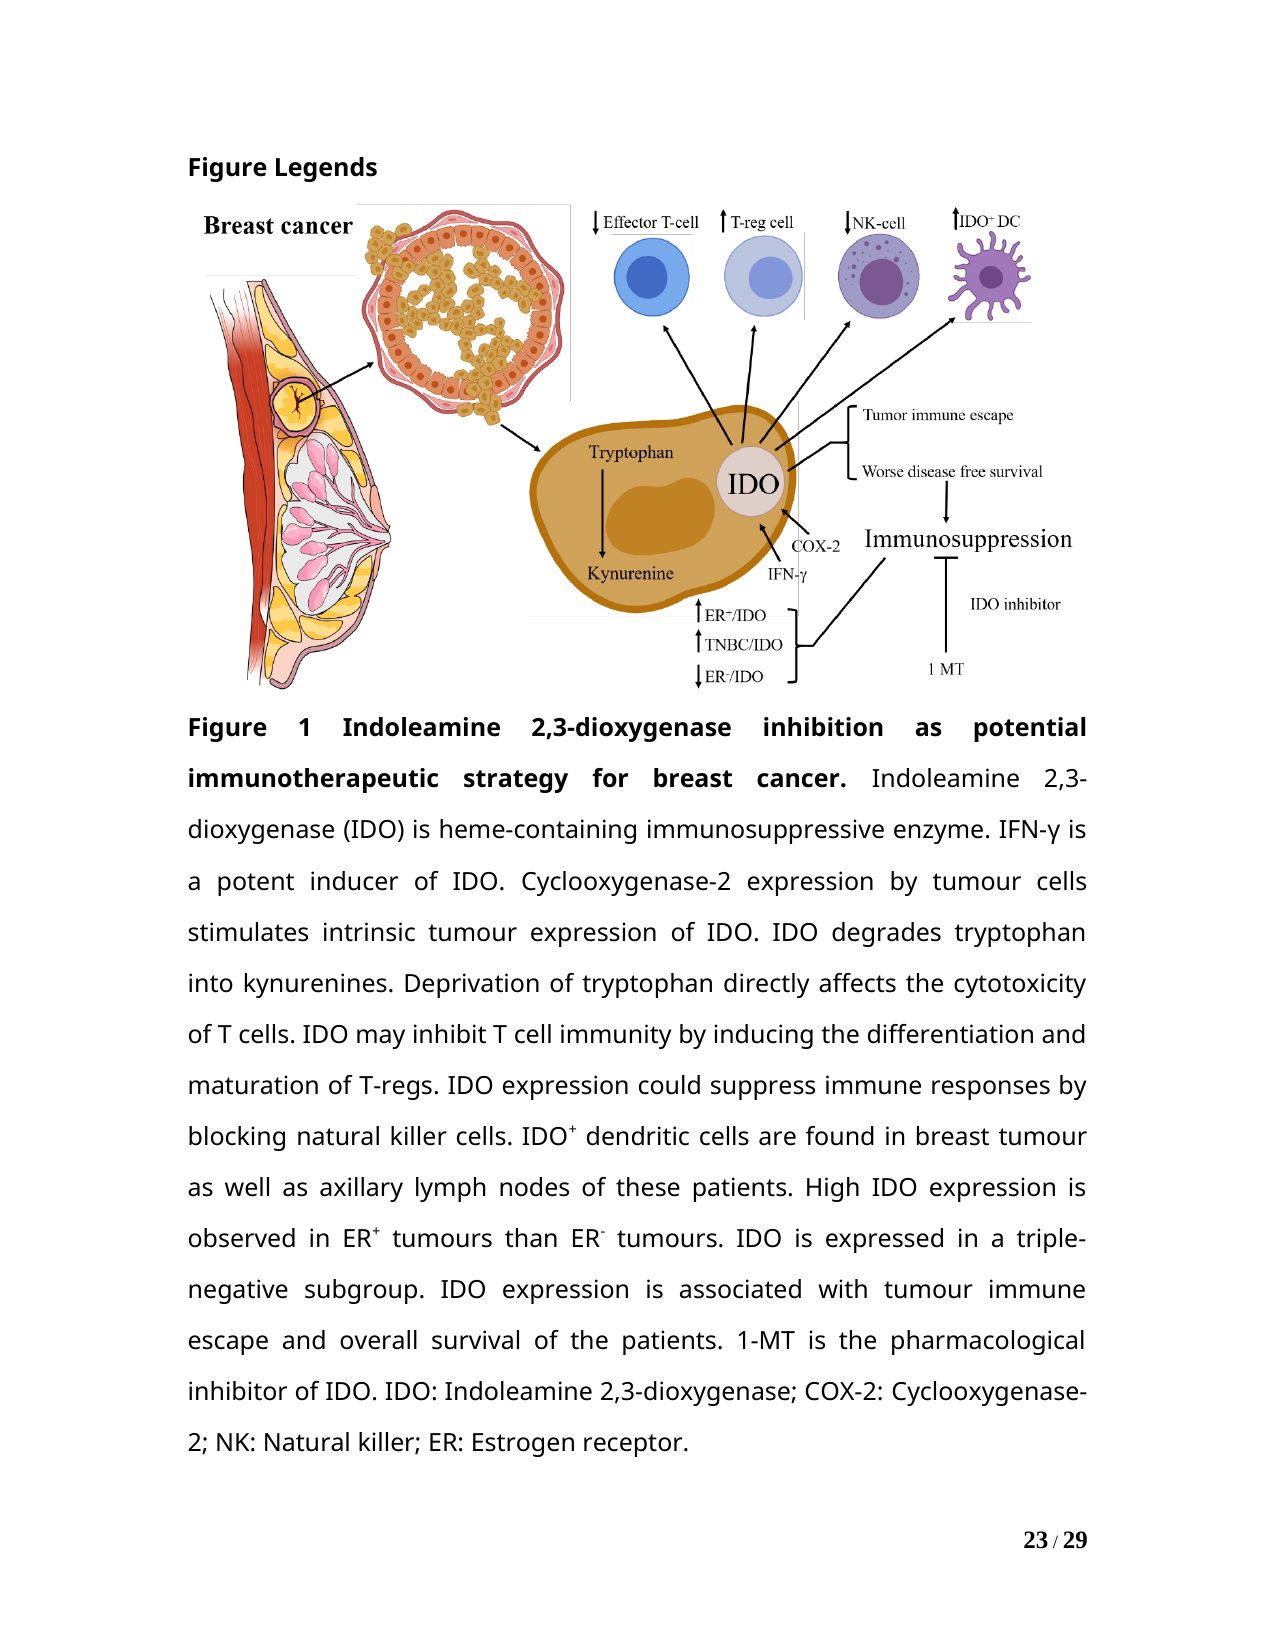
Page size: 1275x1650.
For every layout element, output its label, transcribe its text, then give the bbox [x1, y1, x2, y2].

text Figure 1 Indoleamine 2,3-dioxygenase inhibition as potential immunotherapeutic strategy for breast cancer. Indoleamine 2,3-dioxygenase (IDO) is heme-containing immunosuppressive enzyme. IFN-γ is a potent inducer of IDO. Cyclooxygenase-2 expression by tumour cells stimulates intrinsic tumour expression of IDO. IDO degrades tryptophan into kynurenines. Deprivation of tryptophan directly affects the cytotoxicity of T cells. IDO may inhibit T cell immunity by inducing the differentiation and maturation of T-regs. IDO expression could suppress immune responses by blocking natural killer cells. IDO+ dendritic cells are found in breast tumour as well as axillary lymph nodes of these patients. High IDO expression is observed in ER+ tumours than ER- tumours. IDO is expressed in a triple-negative subgroup. IDO expression is associated with tumour immune escape and overall survival of the patients. 1-MT is the pharmacological inhibitor of IDO. IDO: Indoleamine 2,3-dioxygenase; COX-2: Cyclooxygenase-2; NK: Natural killer; ER: Estrogen receptor. [187, 710, 1087, 1459]
text Figure Legends [187, 150, 1087, 184]
picture [187, 201, 1088, 696]
